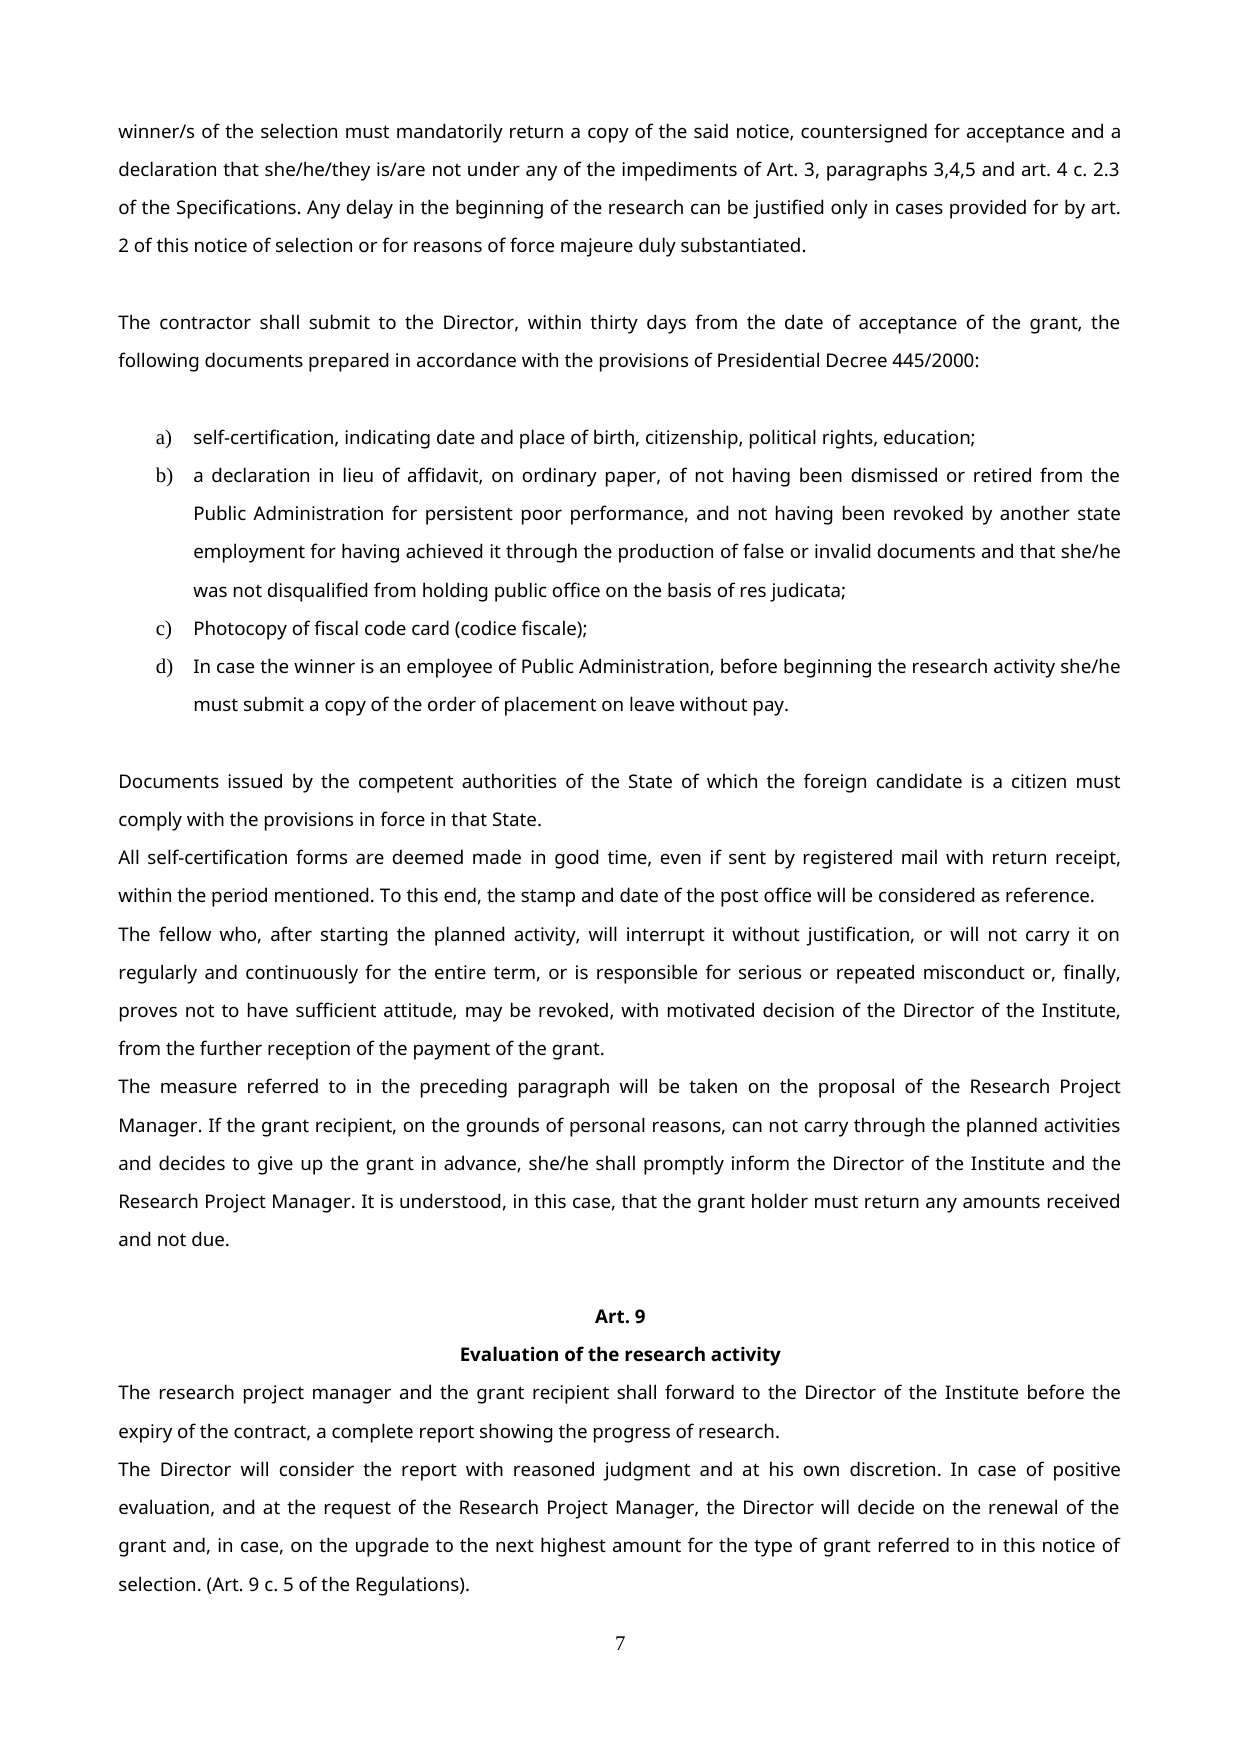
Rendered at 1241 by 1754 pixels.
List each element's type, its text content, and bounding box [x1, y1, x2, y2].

list In case the winner is an employee of Public Administration, before beginning the research activity she/he must submit a copy of the order of placement on leave without pay. [156, 653, 1122, 717]
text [118, 118, 1122, 258]
text The Director will consider the report with reasoned judgment and at his own discretion. In case of positive evaluation, and at the request of the Research Project Manager, the Director will decide on the renewal of the grant and, in case, on the upgrade to the next highest amount for the type of grant referred to in this notice of selection. (Art. 9 c. 5 of the Regulations). [118, 1456, 1122, 1596]
text The research project manager and the grant recipient shall forward to the Director of the Institute before the expiry of the contract, a complete report showing the progress of research. [118, 1380, 1122, 1443]
text Art. 9 Evaluation of the research activity [118, 1303, 1122, 1367]
list Photocopy of fiscal code card (codice fiscale); [156, 615, 1122, 641]
text The fellow who, after starting the planned activity, will interrupt it without justification, or will not carry it on regularly and continuously for the entire term, or is responsible for serious or repeated misconduct or, finally, proves not to have sufficient attitude, may be revoked, with motivated decision of the Director of the Institute, from the further reception of the payment of the grant. [118, 921, 1122, 1061]
list self-certification, indicating date and place of birth, citizenship, political rights, education; [156, 424, 1122, 449]
text The contractor shall submit to the Director, within thirty days from the date of acceptance of the grant, the following documents prepared in accordance with the provisions of Presidential Decree 445/2000: [118, 309, 1122, 373]
list a declaration in lieu of affidavit, on ordinary paper, of not having been dismissed or retired from the Public Administration for persistent poor performance, and not having been revoked by another state employment for having achieved it through the production of false or invalid documents and that she/he was not disqualified from holding public office on the basis of res judicata; [156, 462, 1122, 602]
text Documents issued by the competent authorities of the State of which the foreign candidate is a citizen must comply with the provisions in force in that State. [118, 768, 1122, 832]
text The measure referred to in the preceding paragraph will be taken on the proposal of the Research Project Manager. If the grant recipient, on the grounds of personal reasons, can not carry through the planned activities and decides to give up the grant in advance, she/he shall promptly inform the Director of the Institute and the Research Project Manager. It is understood, in this case, that the grant holder must return any amounts received and not due. [118, 1074, 1122, 1252]
text All self-certification forms are deemed made ​​in good time, even if sent by registered mail with return receipt, within the period mentioned. To this end, the stamp and date of the post office will be considered as reference. [118, 844, 1122, 908]
